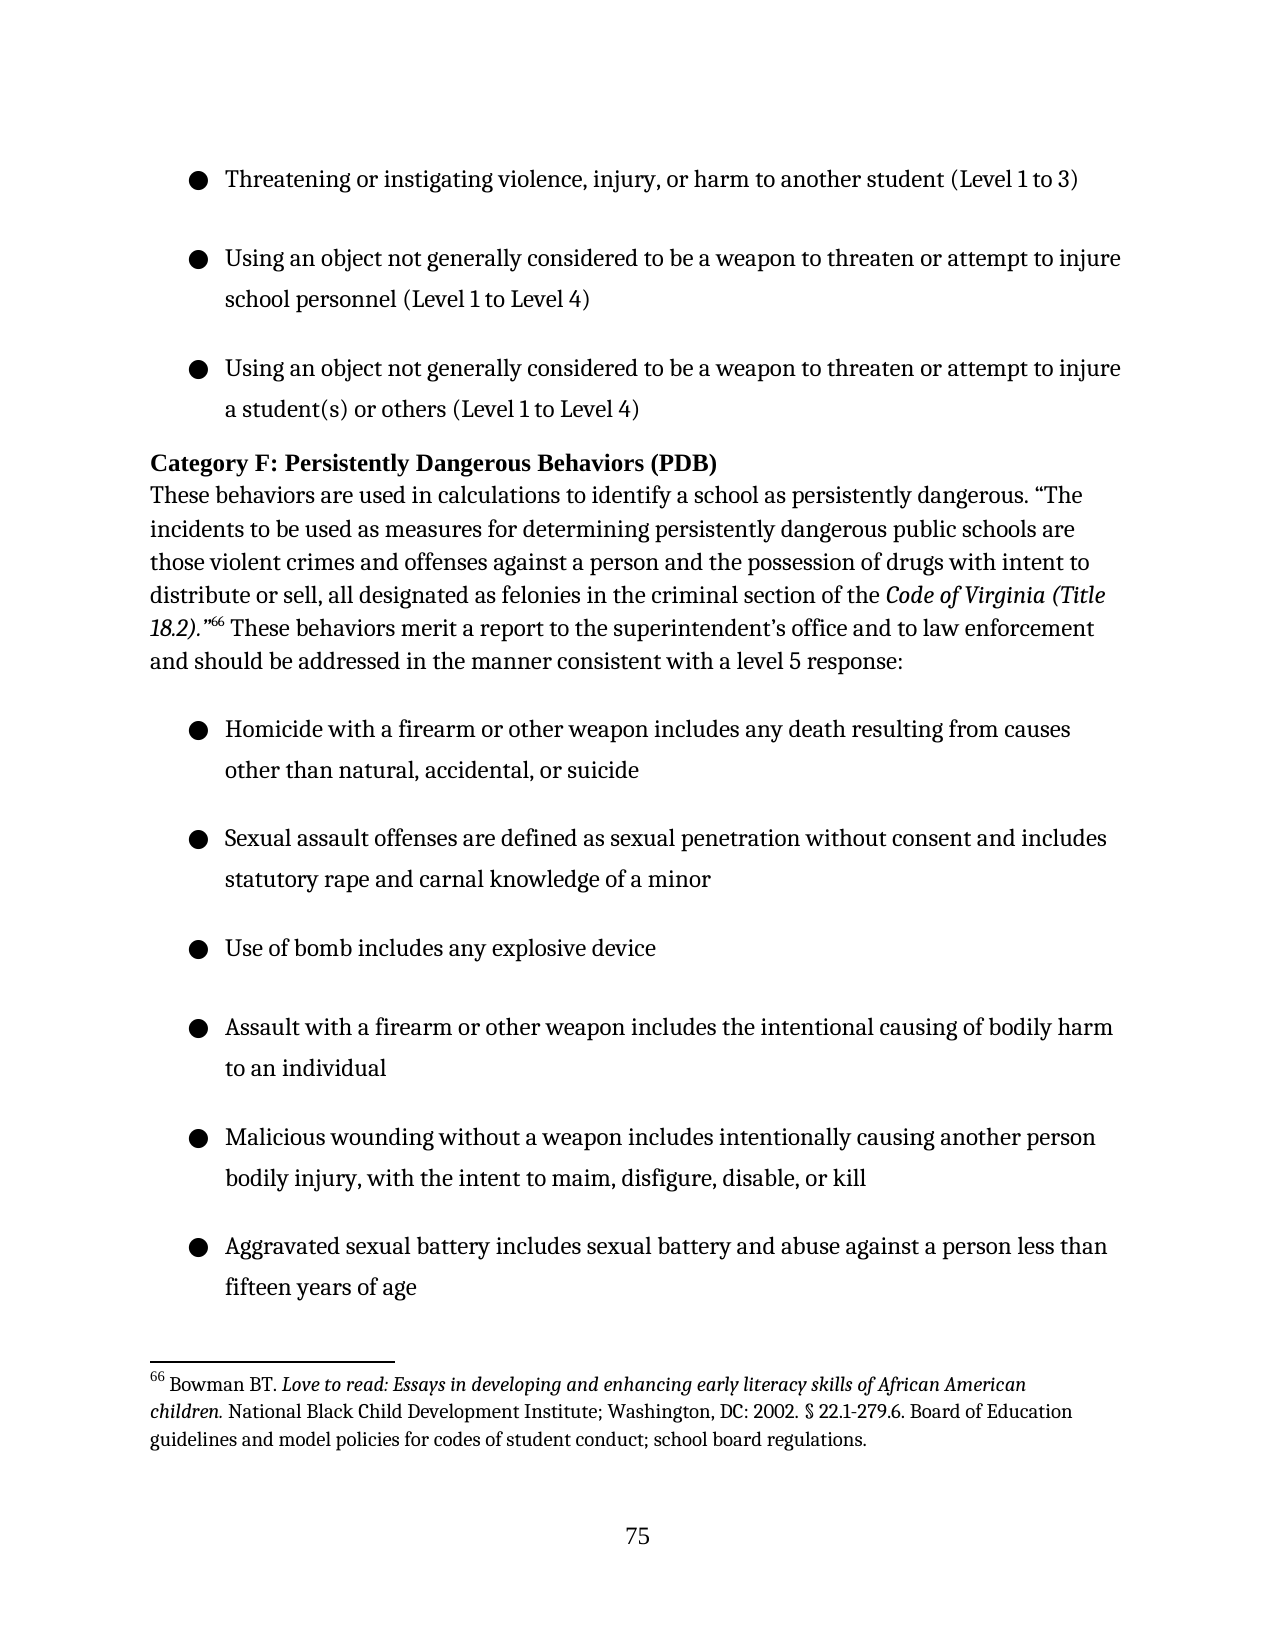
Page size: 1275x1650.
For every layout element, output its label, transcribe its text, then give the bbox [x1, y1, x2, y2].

list Using an object not generally considered to be a weapon to threaten or attempt to injure a student(s) or others (Level 1 to Level 4) [187, 339, 1125, 423]
list Aggravated sexual battery includes sexual battery and abuse against a person less than fifteen years of age [187, 1218, 1125, 1302]
list Threatening or instigating violence, injury, or harm to another student (Level 1 to 3) [187, 150, 1125, 201]
text These behaviors are used in calculations to identify a school as persistently dangerous. “The incidents to be used as measures for determining persistently dangerous public schools are those violent crimes and offenses against a person and the possession of drugs with intent to distribute or sell, all designated as felonies in the criminal section of the Code of Virginia (Title 18.2).” These behaviors merit a report to the superintendent’s office and to law enforcement and should be addressed in the manner consistent with a level 5 response: [150, 481, 1125, 675]
list Use of bomb includes any explosive device [187, 919, 1125, 970]
list Assault with a firearm or other weapon includes the intentional causing of bodily harm to an individual [187, 999, 1125, 1083]
list Sexual assault offenses are defined as sexual penetration without consent and includes statutory rape and carnal knowledge of a minor [187, 810, 1125, 894]
list Using an object not generally considered to be a weapon to threaten or attempt to injure school personnel (Level 1 to Level 4) [187, 230, 1125, 314]
list Malicious wounding without a weapon includes intentionally causing another person bodily injury, with the intent to maim, disfigure, disable, or kill [187, 1108, 1125, 1192]
list Homicide with a firearm or other weapon includes any death resulting from causes other than natural, accidental, or suicide [187, 700, 1125, 785]
subtitle Category F: Persistently Dangerous Behaviors (PDB) [150, 448, 1125, 477]
